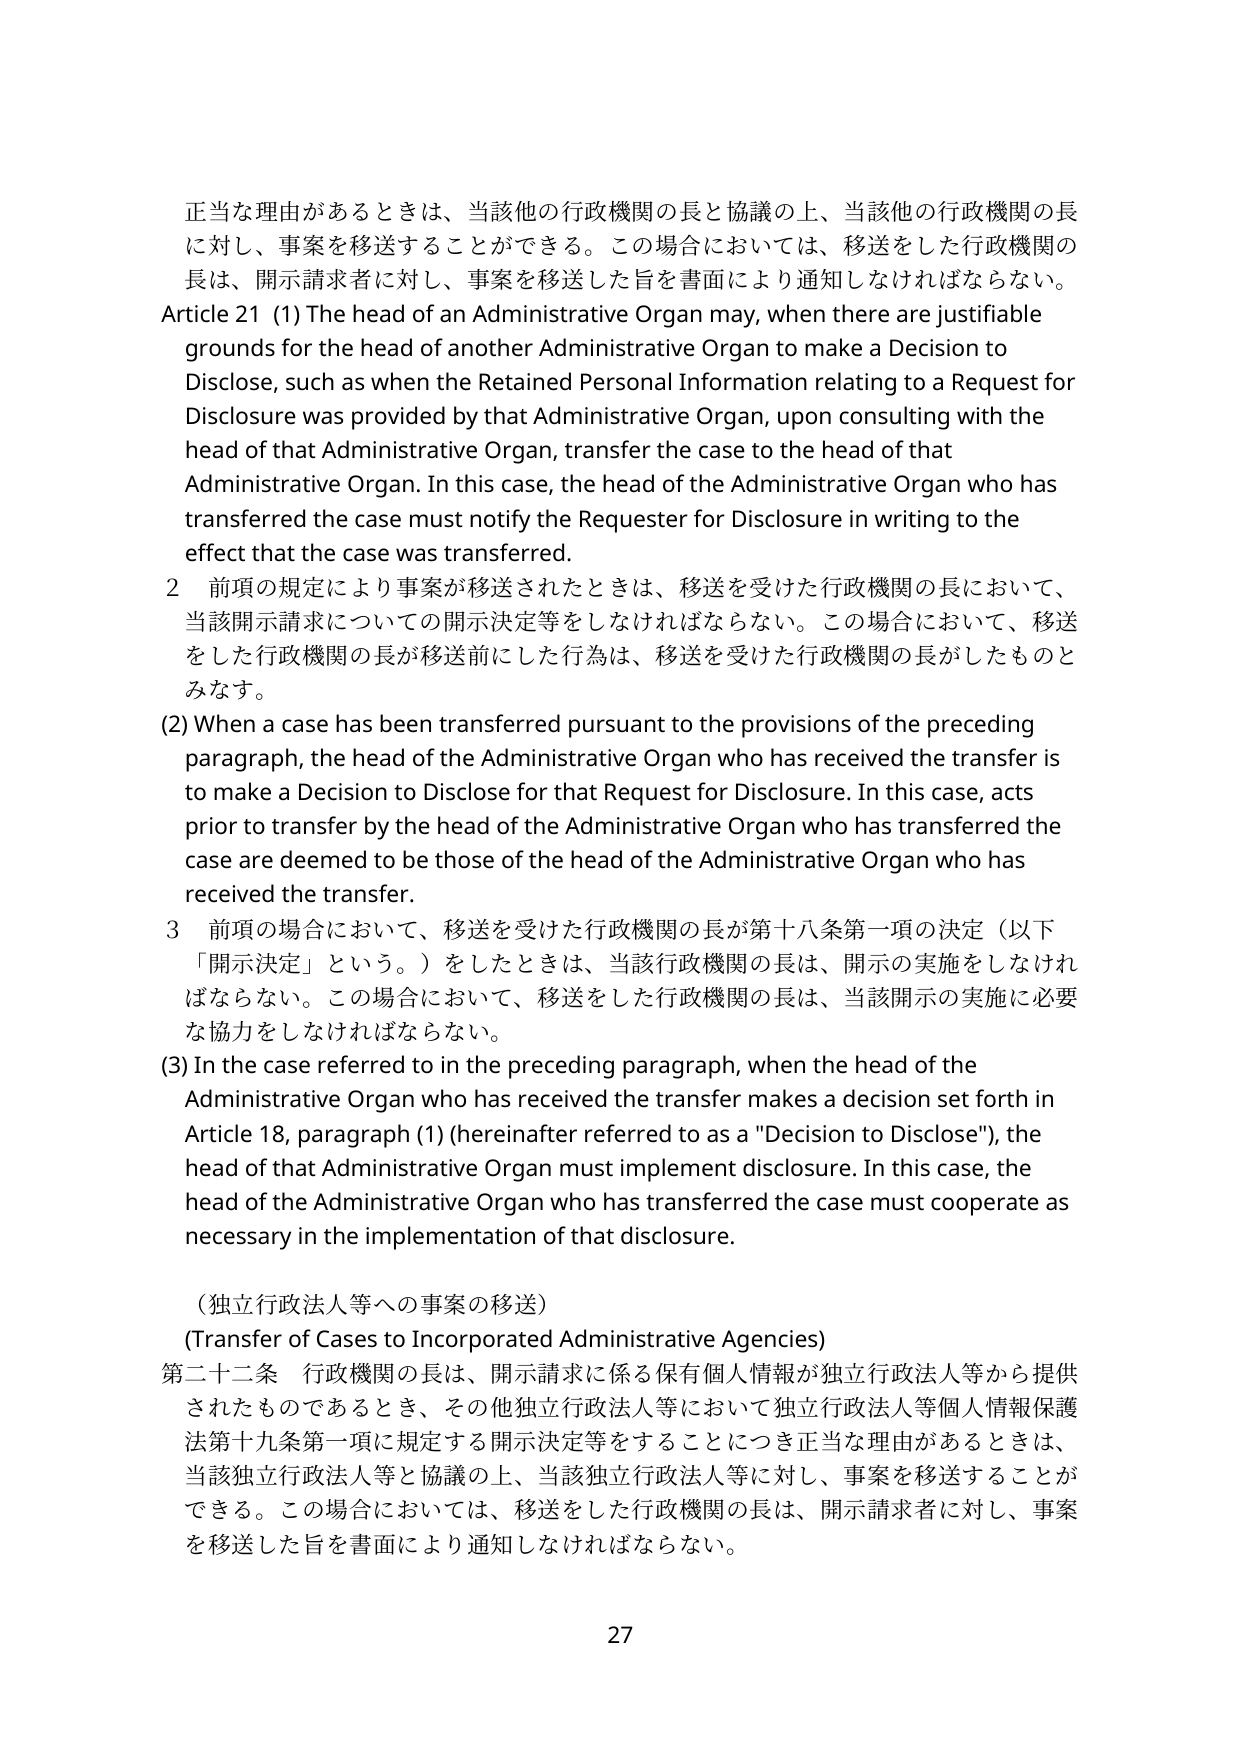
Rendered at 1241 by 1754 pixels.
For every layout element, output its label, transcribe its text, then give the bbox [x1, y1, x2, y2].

text ２ 前項の規定により事案が移送されたときは、移送を受けた行政機関の長において、当該開示請求についての開示決定等をしなければならない。この場合において、移送をした行政機関の長が移送前にした行為は、移送を受けた行政機関の長がしたものとみなす。 [161, 569, 1079, 706]
text (2) When a case has been transferred pursuant to the provisions of the preceding paragraph, the head of the Administrative Organ who has received the transfer is to make a Decision to Disclose for that Request for Disclosure. In this case, acts prior to transfer by the head of the Administrative Organ who has transferred the case are deemed to be those of the head of the Administrative Organ who has received the transfer. [161, 706, 1079, 911]
text (Transfer of Cases to Incorporated Administrative Agencies) [184, 1321, 1079, 1355]
text 第二十二条 行政機関の長は、開示請求に係る保有個人情報が独立行政法人等から提供されたものであるとき、その他独立行政法人等において独立行政法人等個人情報保護法第十九条第一項に規定する開示決定等をすることにつき正当な理由があるときは、当該独立行政法人等と協議の上、当該独立行政法人等に対し、事案を移送することができる。この場合においては、移送をした行政機関の長は、開示請求者に対し、事案を移送した旨を書面により通知しなければならない。 [161, 1355, 1079, 1560]
text Article 21 (1) The head of an Administrative Organ may, when there are justifiable grounds for the head of another Administrative Organ to make a Decision to Disclose, such as when the Retained Personal Information relating to a Request for Disclosure was provided by that Administrative Organ, upon consulting with the head of that Administrative Organ, transfer the case to the head of that Administrative Organ. In this case, the head of the Administrative Organ who has transferred the case must notify the Requester for Disclosure in writing to the effect that the case was transferred. [161, 296, 1079, 569]
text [161, 194, 1079, 296]
text (3) In the case referred to in the preceding paragraph, when the head of the Administrative Organ who has received the transfer makes a decision set forth in Article 18, paragraph (1) (hereinafter referred to as a "Decision to Disclose"), the head of that Administrative Organ must implement disclosure. In this case, the head of the Administrative Organ who has transferred the case must cooperate as necessary in the implementation of that disclosure. [161, 1048, 1079, 1253]
text ３ 前項の場合において、移送を受けた行政機関の長が第十八条第一項の決定（以下「開示決定」という。）をしたときは、当該行政機関の長は、開示の実施をしなければならない。この場合において、移送をした行政機関の長は、当該開示の実施に必要な協力をしなければならない。 [161, 911, 1079, 1048]
text （独立行政法人等への事案の移送） [184, 1287, 1079, 1321]
